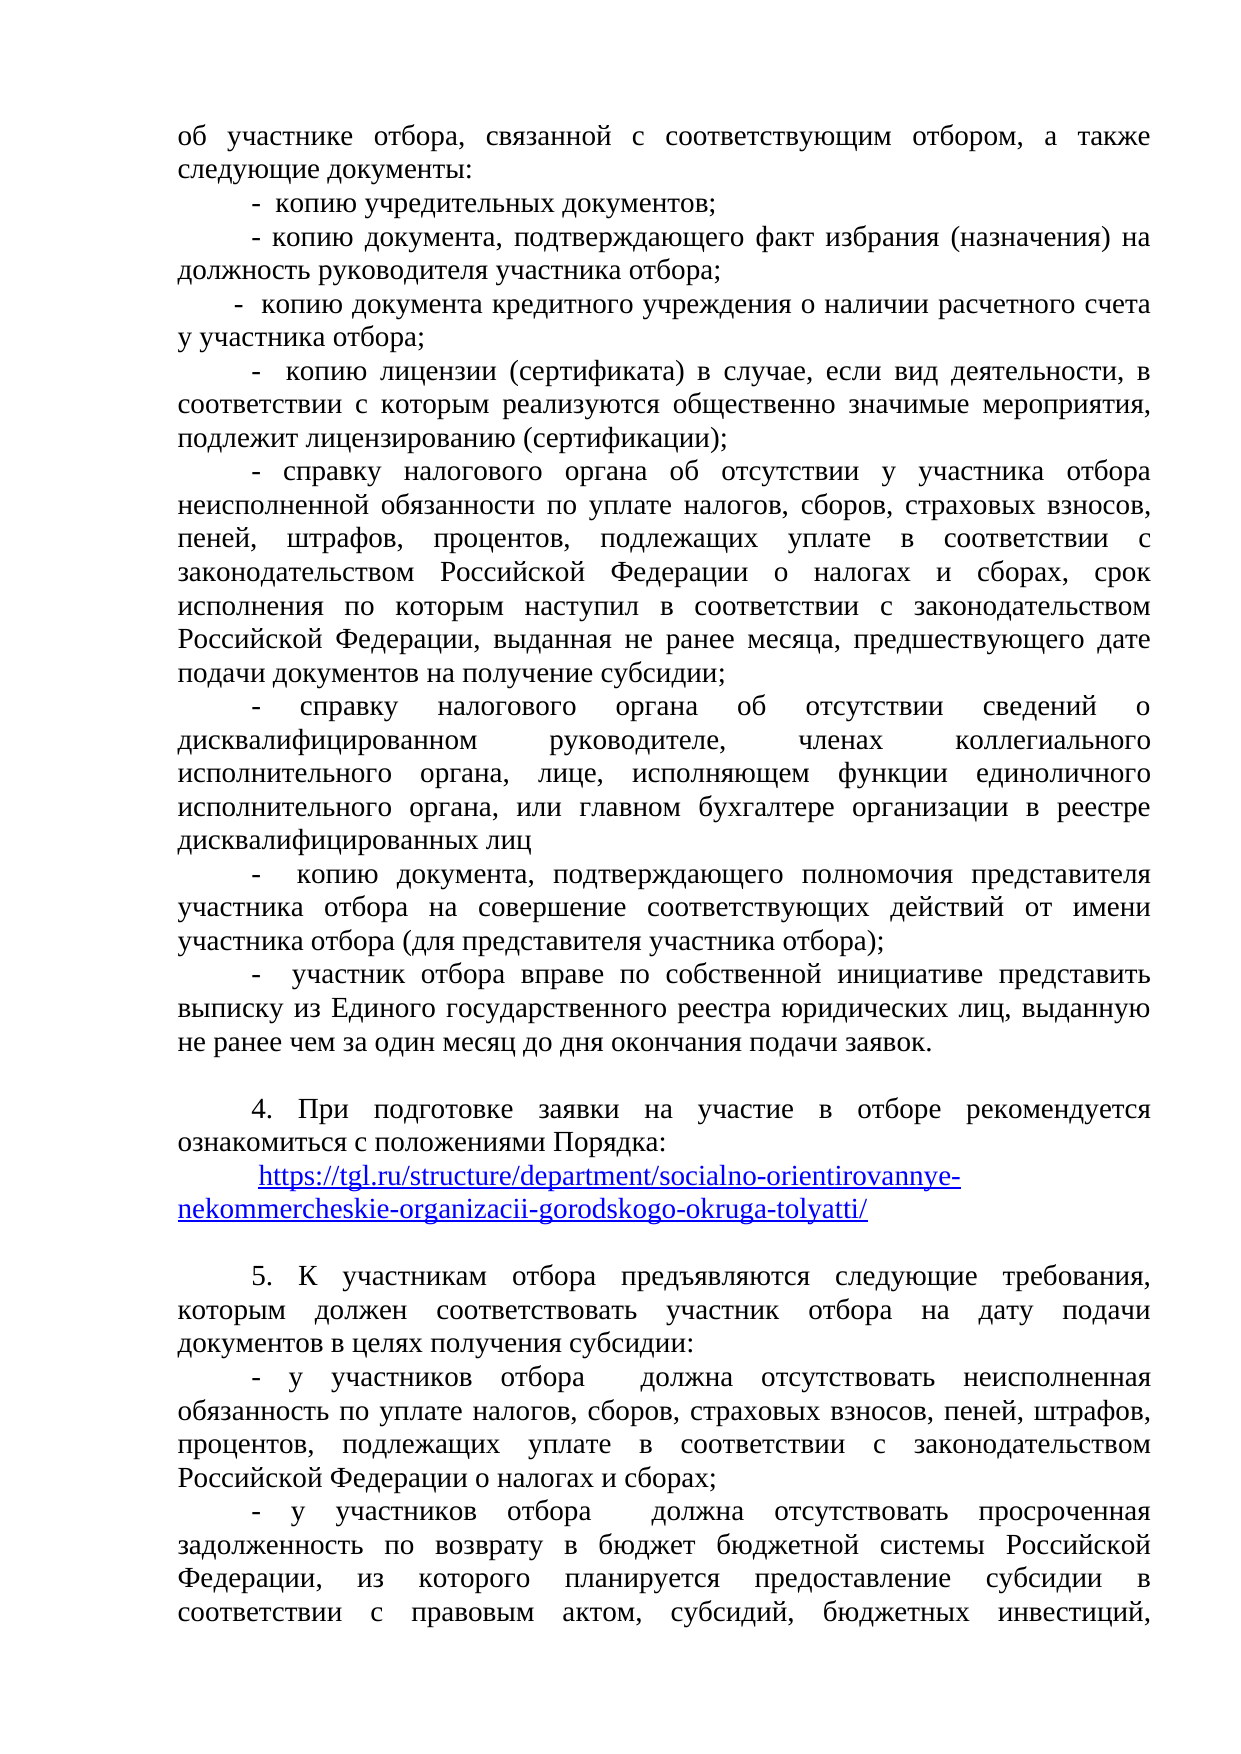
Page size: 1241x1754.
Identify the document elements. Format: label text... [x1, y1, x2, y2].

text - копию лицензии (сертификата) в случае, если вид деятельности, в соответствии с которым реализуются общественно значимые мероприятия, подлежит лицензированию (сертификации); [177, 353, 1152, 453]
text - участник отбора вправе по собственной инициативе представить выписку из Единого государственного реестра юридических лиц, выданную не ранее чем за один месяц до дня окончания подачи заявок. [177, 957, 1152, 1057]
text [177, 1493, 1152, 1627]
text - у участников отбора должна отсутствовать неисполненная обязанность по уплате налогов, сборов, страховых взносов, пеней, штрафов, процентов, подлежащих уплате в соответствии с законодательством Российской Федерации о налогах и сборах; [177, 1359, 1152, 1493]
text 4. При подготовке заявки на участие в отборе рекомендуется ознакомиться с положениями Порядка: [177, 1091, 1152, 1158]
text - справку налогового органа об отсутствии у участника отбора неисполненной обязанности по уплате налогов, сборов, страховых взносов, пеней, штрафов, процентов, подлежащих уплате в соответствии с законодательством Российской Федерации о налогах и сборах, срок исполнения по которым наступил в соответствии с законодательством Российской Федерации, выданная не ранее месяца, предшествующего дате подачи документов на получение субсидии; [177, 453, 1152, 688]
text - копию документа, подтверждающего полномочия представителя участника отбора на совершение соответствующих действий от имени участника отбора (для представителя участника отбора); [177, 856, 1152, 957]
text 5. К участникам отбора предъявляются следующие требования, которым должен соответствовать участник отбора на дату подачи документов в целях получения субсидии: [177, 1258, 1152, 1359]
text - копию документа, подтверждающего факт избрания (назначения) на должность руководителя участника отбора; [177, 219, 1152, 286]
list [177, 118, 1152, 185]
text - копию документа кредитного учреждения о наличии расчетного счета у участника отбора; [177, 286, 1152, 353]
text - копию учредительных документов; [177, 185, 1152, 219]
text - справку налогового органа об отсутствии сведений о дисквалифицированном руководителе, членах коллегиального исполнительного органа, лице, исполняющем функции единоличного исполнительного органа, или главном бухгалтере организации в реестре дисквалифицированных лиц [177, 688, 1152, 856]
text https://tgl.ru/structure/department/socialno-orientirovannye-nekommercheskie-organizacii-gorodskogo-okruga-tolyatti/ [177, 1158, 1152, 1225]
